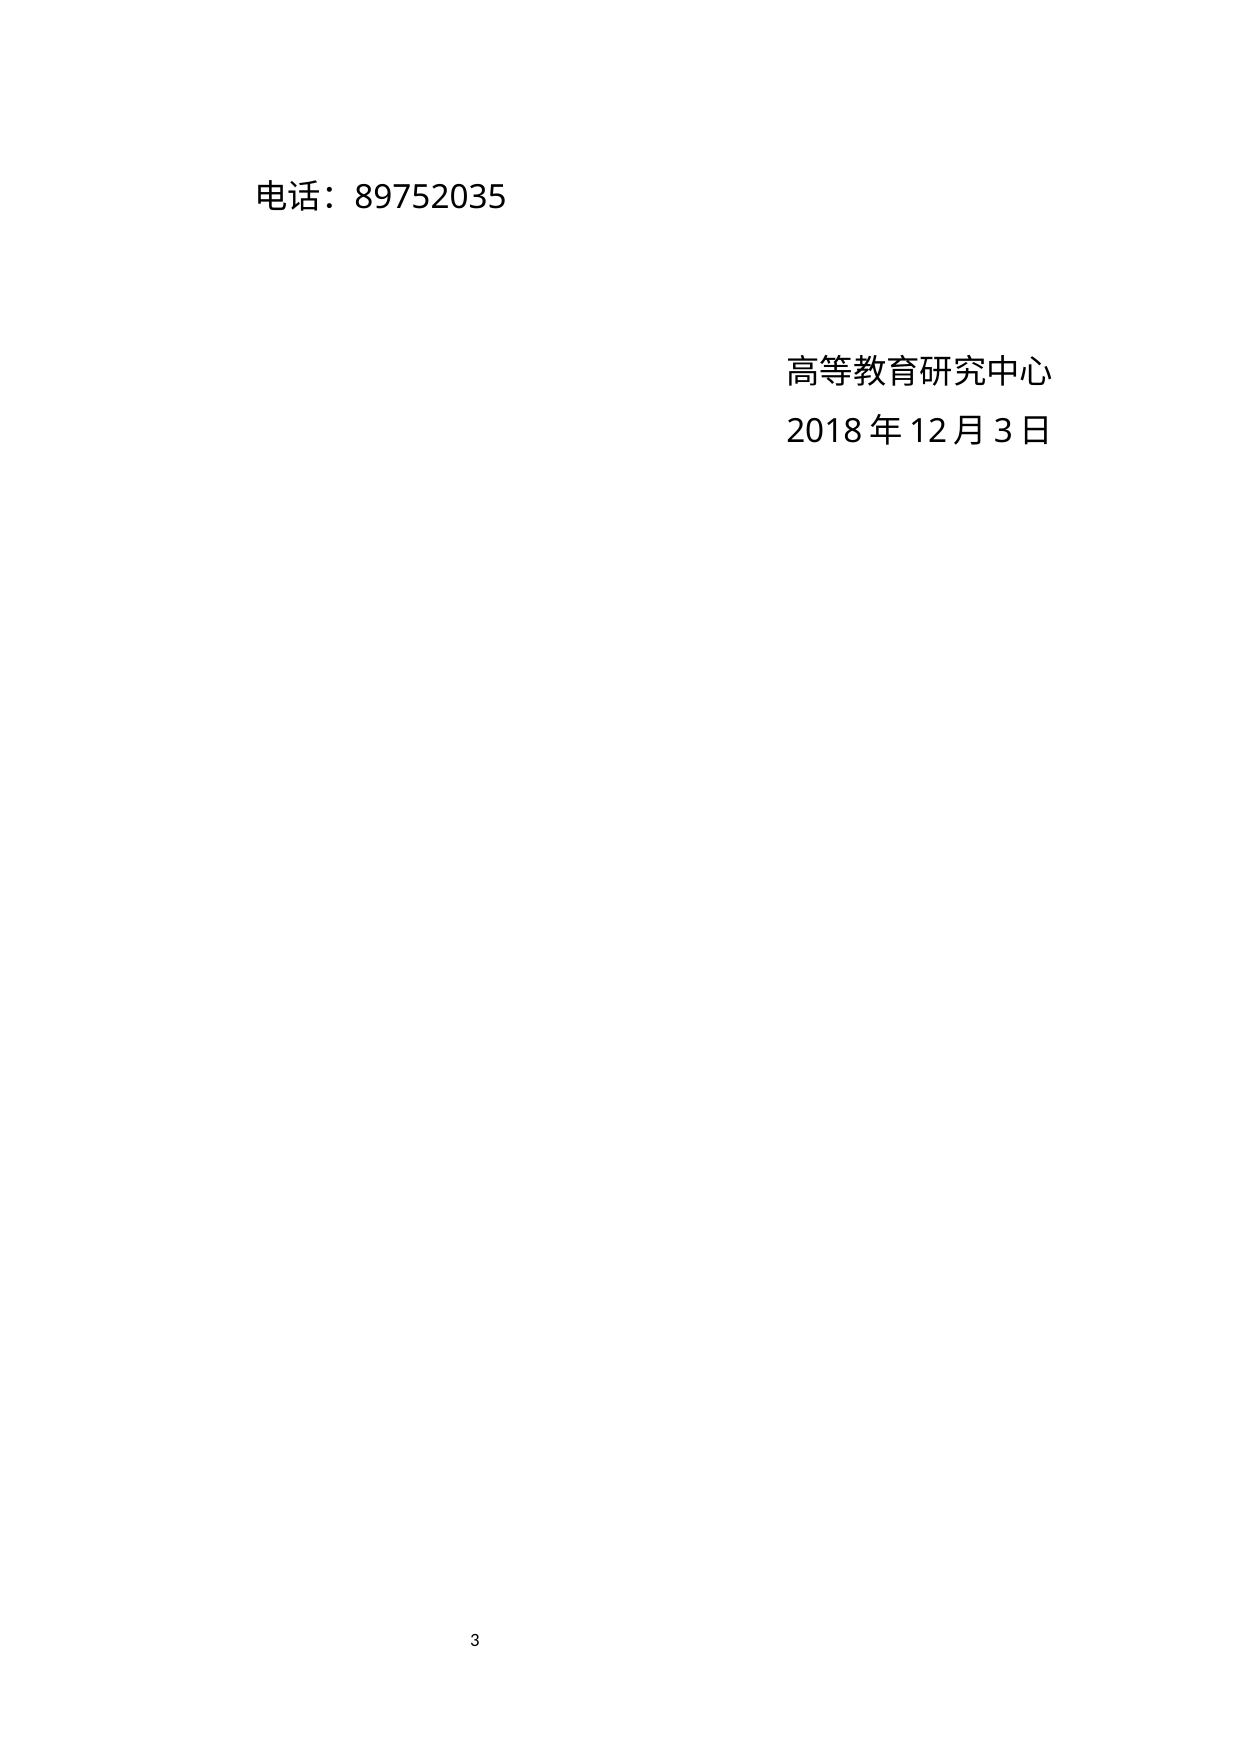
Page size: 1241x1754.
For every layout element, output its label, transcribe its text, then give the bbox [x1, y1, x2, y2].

text 2018年12月3日 [187, 395, 1053, 454]
text 高等教育研究中心 [187, 337, 1053, 395]
text 电话：89752035 [187, 162, 1053, 220]
